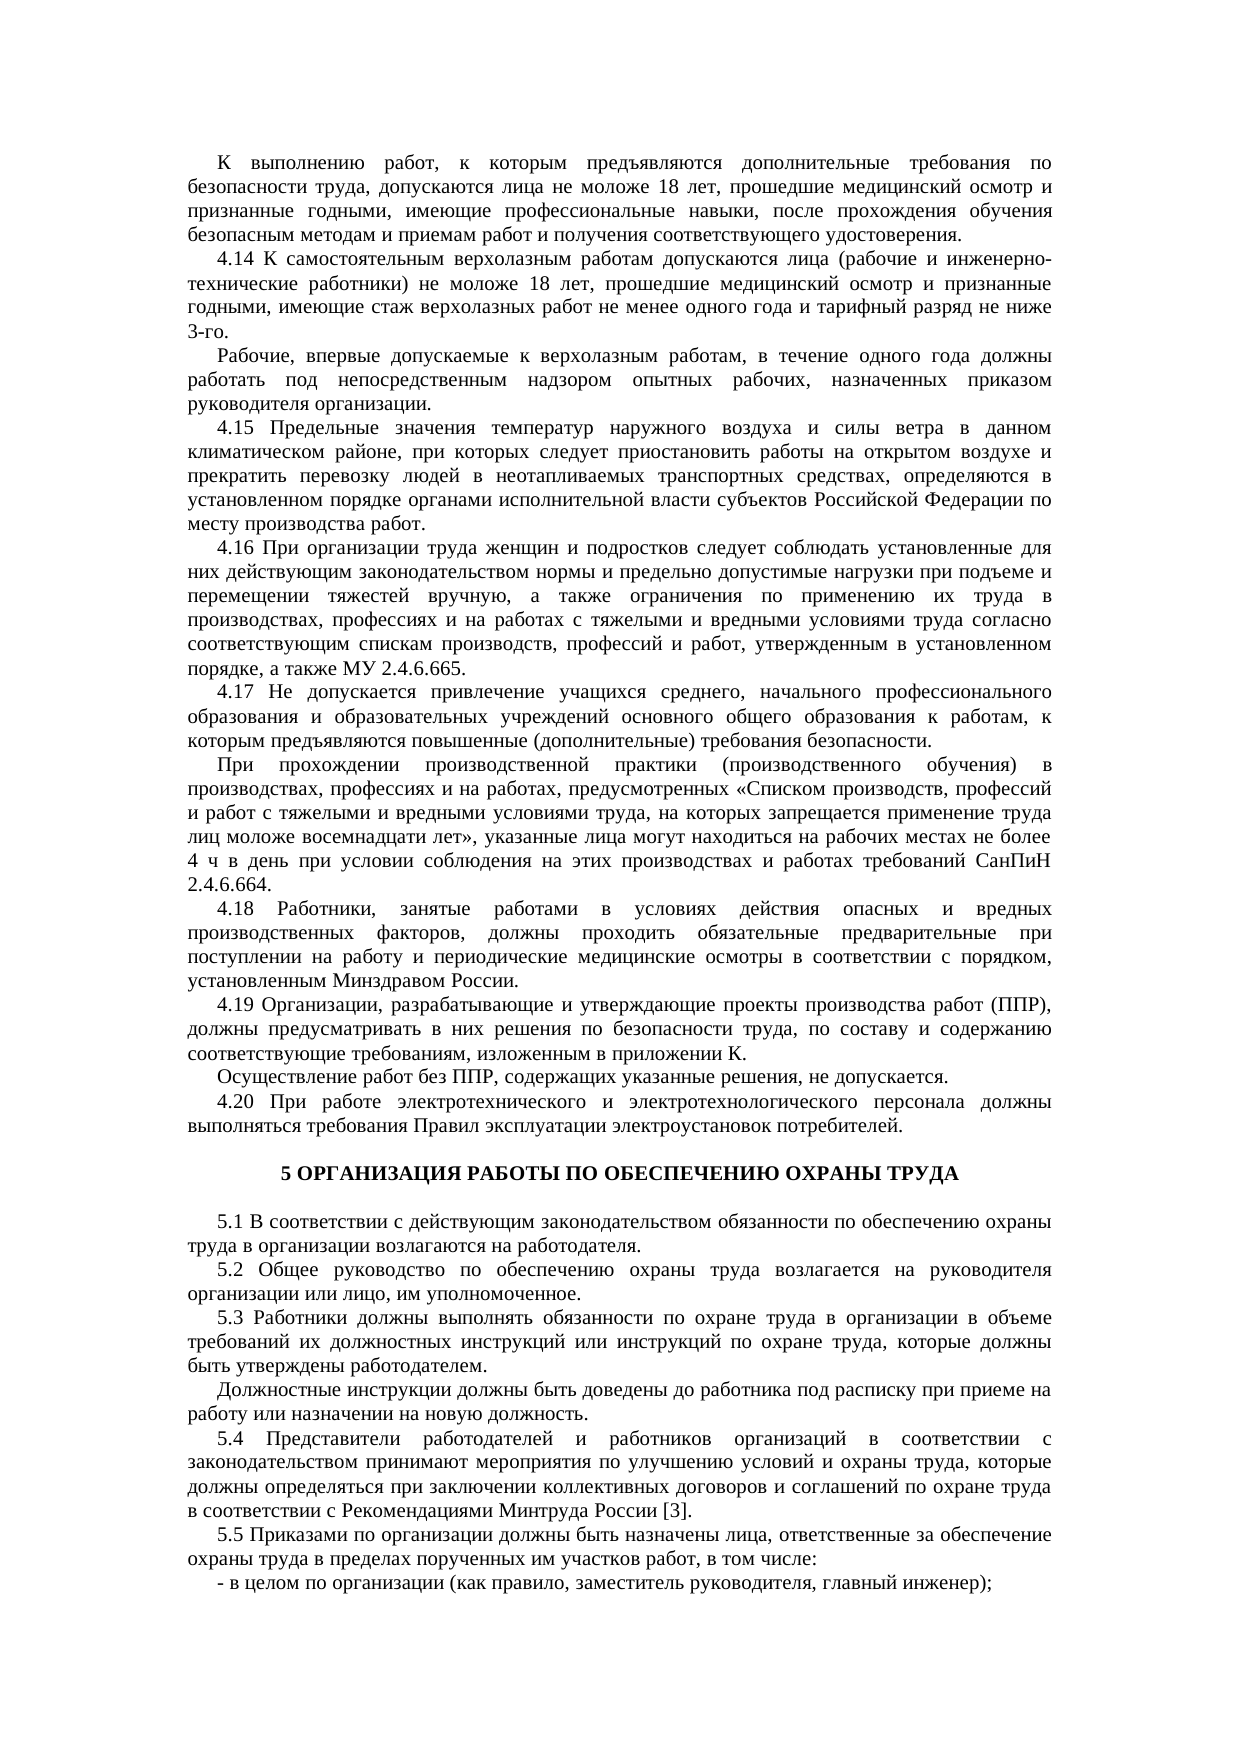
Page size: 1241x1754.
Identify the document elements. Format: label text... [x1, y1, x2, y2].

text 4.20 При работе электротехнического и электротехнологического персонала должны выполняться требования Правил эксплуатации электроустановок потребителей. [187, 1088, 1053, 1137]
text 4.18 Работники, занятые работами в условиях действия опасных и вредных производственных факторов, должны проходить обязательные предварительные при поступлении на работу и периодические медицинские осмотры в соответствии с порядком, установленным Минздравом России. [187, 896, 1053, 992]
text Рабочие, впервые допускаемые к верхолазным работам, в течение одного года должны работать под непосредственным надзором опытных рабочих, назначенных приказом руководителя организации. [187, 342, 1053, 415]
text 5.4 Представители работодателей и работников организаций в соответствии с законодательством принимают мероприятия по улучшению условий и охраны труда, которые должны определяться при заключении коллективных договоров и соглашений по охране труда в соответствии с Рекомендациями Минтруда России [3]. [187, 1425, 1053, 1522]
text 4.14 К самостоятельным верхолазным работам допускаются лица (рабочие и инженерно-технические работники) не моложе 18 лет, прошедшие медицинский осмотр и признанные годными, имеющие стаж верхолазных работ не менее одного года и тарифный разряд не ниже 3-го. [187, 246, 1053, 342]
text 4.15 Предельные значения температур наружного воздуха и силы ветра в данном климатическом районе, при которых следует приостановить работы на открытом воздухе и прекратить перевозку людей в неотапливаемых транспортных средствах, определяются в установленном порядке органами исполнительной власти субъектов Российской Федерации по месту производства работ. [187, 415, 1053, 535]
text - в целом по организации (как правило, заместитель руководителя, главный инженер); [187, 1570, 1053, 1594]
text 4.16 При организации труда женщин и подростков следует соблюдать установленные для них действующим законодательством нормы и предельно допустимые нагрузки при подъеме и перемещении тяжестей вручную, а также ограничения по применению их труда в производствах, профессиях и на работах с тяжелыми и вредными условиями труда согласно соответствующим спискам производств, профессий и работ, утвержденным в установленном порядке, а также МУ 2.4.6.665. [187, 535, 1053, 679]
text Должностные инструкции должны быть доведены до работника под расписку при приеме на работу или назначении на новую должность. [187, 1377, 1053, 1425]
text 5.3 Работники должны выполнять обязанности по охране труда в организации в объеме требований их должностных инструкций или инструкций по охране труда, которые должны быть утверждены работодателем. [187, 1305, 1053, 1377]
text 4.19 Организации, разрабатывающие и утверждающие проекты производства работ (ППР), должны предусматривать в них решения по безопасности труда, по составу и содержанию соответствующие требованиям, изложенным в приложении К. [187, 992, 1053, 1064]
text 4.17 Не допускается привлечение учащихся среднего, начального профессионального образования и образовательных учреждений основного общего образования к работам, к которым предъявляются повышенные (дополнительные) требования безопасности. [187, 679, 1053, 752]
text При прохождении производственной практики (производственного обучения) в производствах, профессиях и на работах, предусмотренных «Списком производств, профессий и работ с тяжелыми и вредными условиями труда, на которых запрещается применение труда лиц моложе восемнадцати лет», указанные лица могут находиться на рабочих местах не более 4 ч в день при условии соблюдения на этих производствах и работах требований СанПиН 2.4.6.664. [187, 752, 1053, 896]
text 5.2 Общее руководство по обеспечению охраны труда возлагается на руководителя организации или лицо, им уполномоченное. [187, 1257, 1053, 1305]
text К выполнению работ, к которым предъявляются дополнительные требования по безопасности труда, допускаются лица не моложе 18 лет, прошедшие медицинский осмотр и признанные годными, имеющие профессиональные навыки, после прохождения обучения безопасным методам и приемам работ и получения соответствующего удостоверения. [187, 150, 1053, 246]
text Осуществление работ без ППР, содержащих указанные решения, не допускается. [187, 1064, 1053, 1088]
text 5.5 Приказами по организации должны быть назначены лица, ответственные за обеспечение охраны труда в пределах порученных им участков работ, в том числе: [187, 1522, 1053, 1570]
text 5.1 В соответствии с действующим законодательством обязанности по обеспечению охраны труда в организации возлагаются на работодателя. [187, 1209, 1053, 1257]
text 5 ОРГАНИЗАЦИЯ РАБОТЫ ПО ОБЕСПЕЧЕНИЮ ОХРАНЫ ТРУДА [187, 1161, 1053, 1185]
